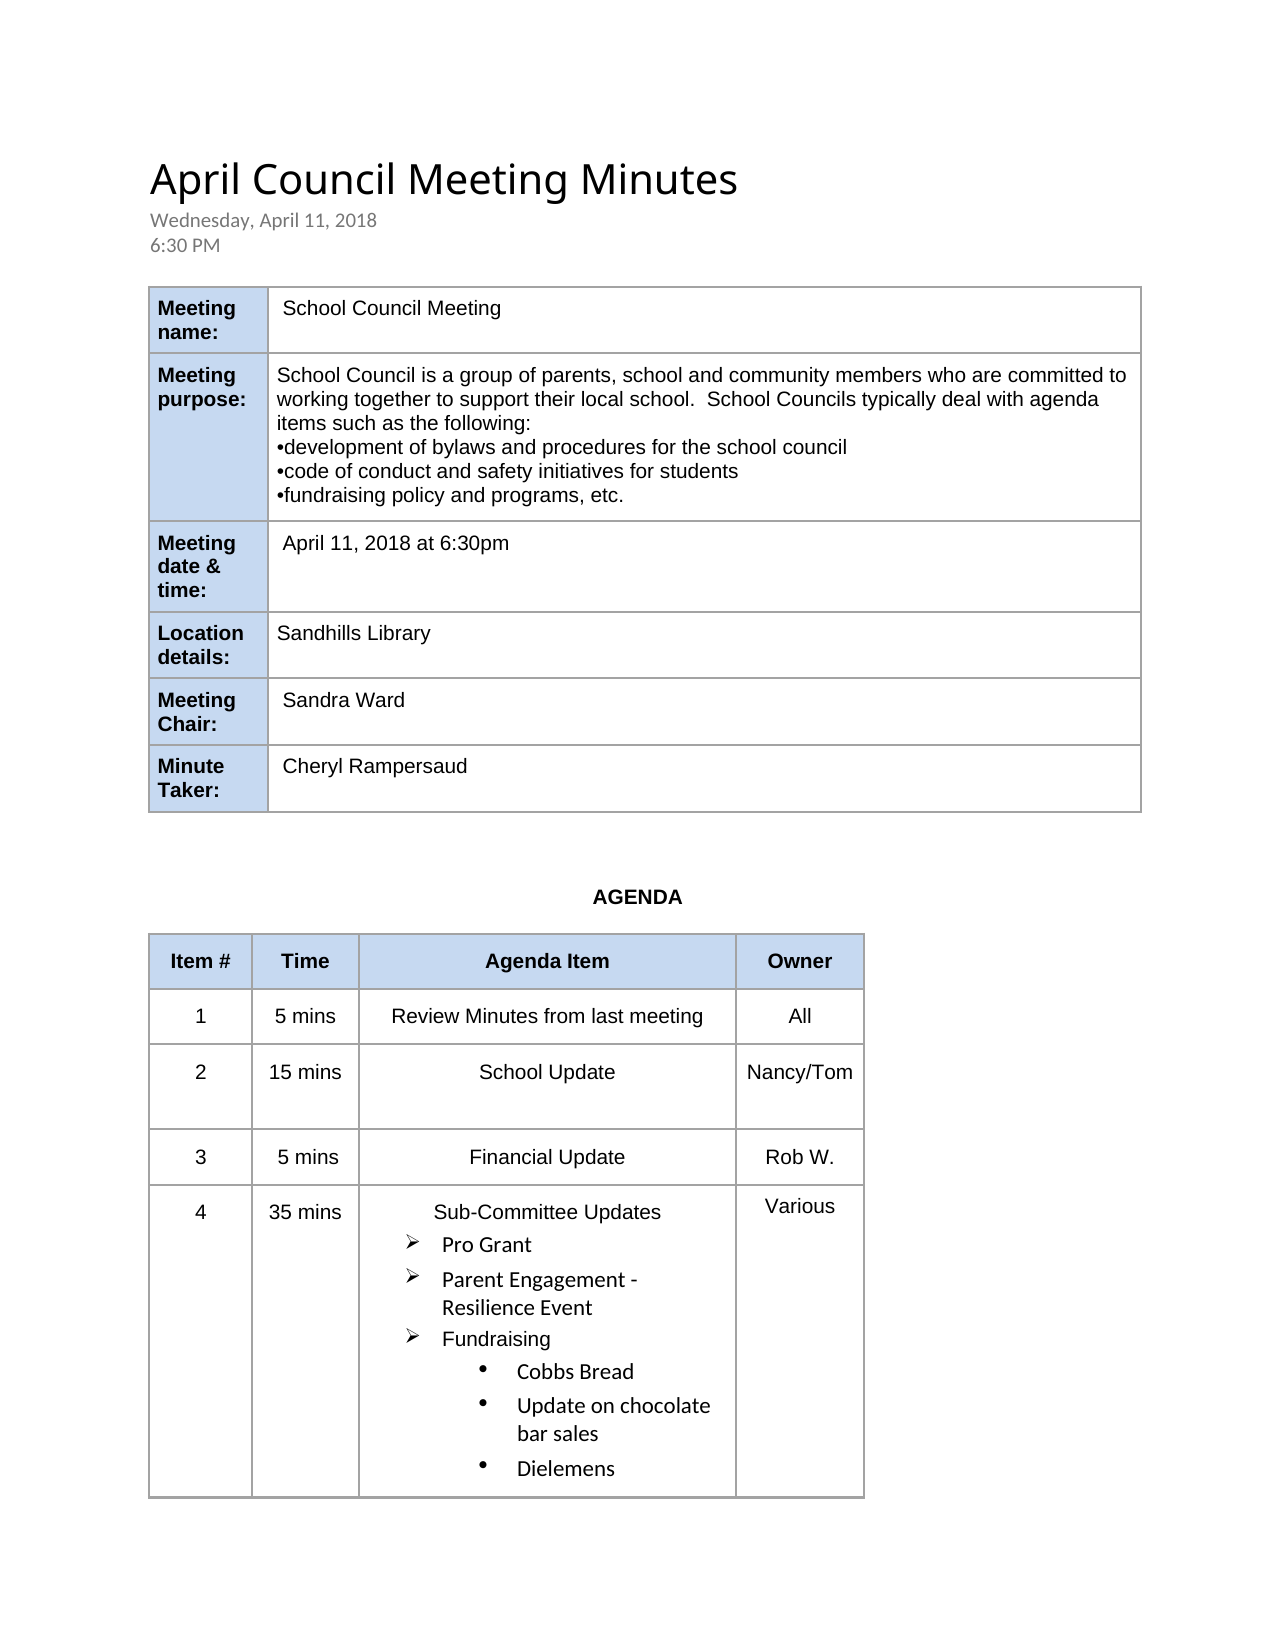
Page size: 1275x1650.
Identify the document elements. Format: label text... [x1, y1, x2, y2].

table_cell Meeting date & time: [150, 522, 267, 611]
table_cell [360, 1186, 735, 1496]
table_cell School Council is a group of parents, school and community members who are committed to working together to support their local school. School Councils typically deal with agenda items such as the following: •development of bylaws and procedures for the school council •code of conduct and safety initiatives for students •fundraising policy and programs, etc. [269, 354, 1140, 520]
table_cell 15 mins [253, 1045, 358, 1128]
table_cell Financial Update [360, 1130, 735, 1183]
table_cell Cheryl Rampersaud [269, 746, 1140, 811]
table_cell Location details: [150, 613, 267, 677]
table_cell School Update [360, 1045, 735, 1128]
table_cell Sandhills Library [269, 613, 1140, 677]
table_cell April 11, 2018 at 6:30pm [269, 522, 1140, 611]
table_cell 3 [150, 1130, 251, 1183]
table_cell Meeting Chair: [150, 679, 267, 744]
table_cell 4 [150, 1186, 251, 1496]
table_cell All [737, 990, 863, 1043]
table_cell 5 mins [253, 1130, 358, 1183]
table_cell Sandra Ward [269, 679, 1140, 744]
table_header Item # [150, 935, 251, 988]
table_cell 1 [150, 990, 251, 1043]
table_cell Nancy/Tom [737, 1045, 863, 1128]
text Wednesday, April 11, 2018 [150, 207, 1125, 232]
text 6:30 PM [150, 232, 1125, 258]
table_cell Various [737, 1186, 863, 1496]
table_cell Meeting purpose: [150, 354, 267, 520]
table_header Meeting name: [150, 288, 267, 352]
table_header School Council Meeting [269, 288, 1140, 352]
table_header Time [253, 935, 358, 988]
table_cell Rob W. [737, 1130, 863, 1183]
table_header Agenda Item [360, 935, 735, 988]
table_cell Minute Taker: [150, 746, 267, 811]
table_header Owner [737, 935, 863, 988]
table_cell Review Minutes from last meeting [360, 990, 735, 1043]
table_cell 5 mins [253, 990, 358, 1043]
table_cell 35 mins [253, 1186, 358, 1496]
table_cell 2 [150, 1045, 251, 1128]
text AGENDA [150, 884, 1125, 908]
text April Council Meeting Minutes [150, 150, 1125, 207]
